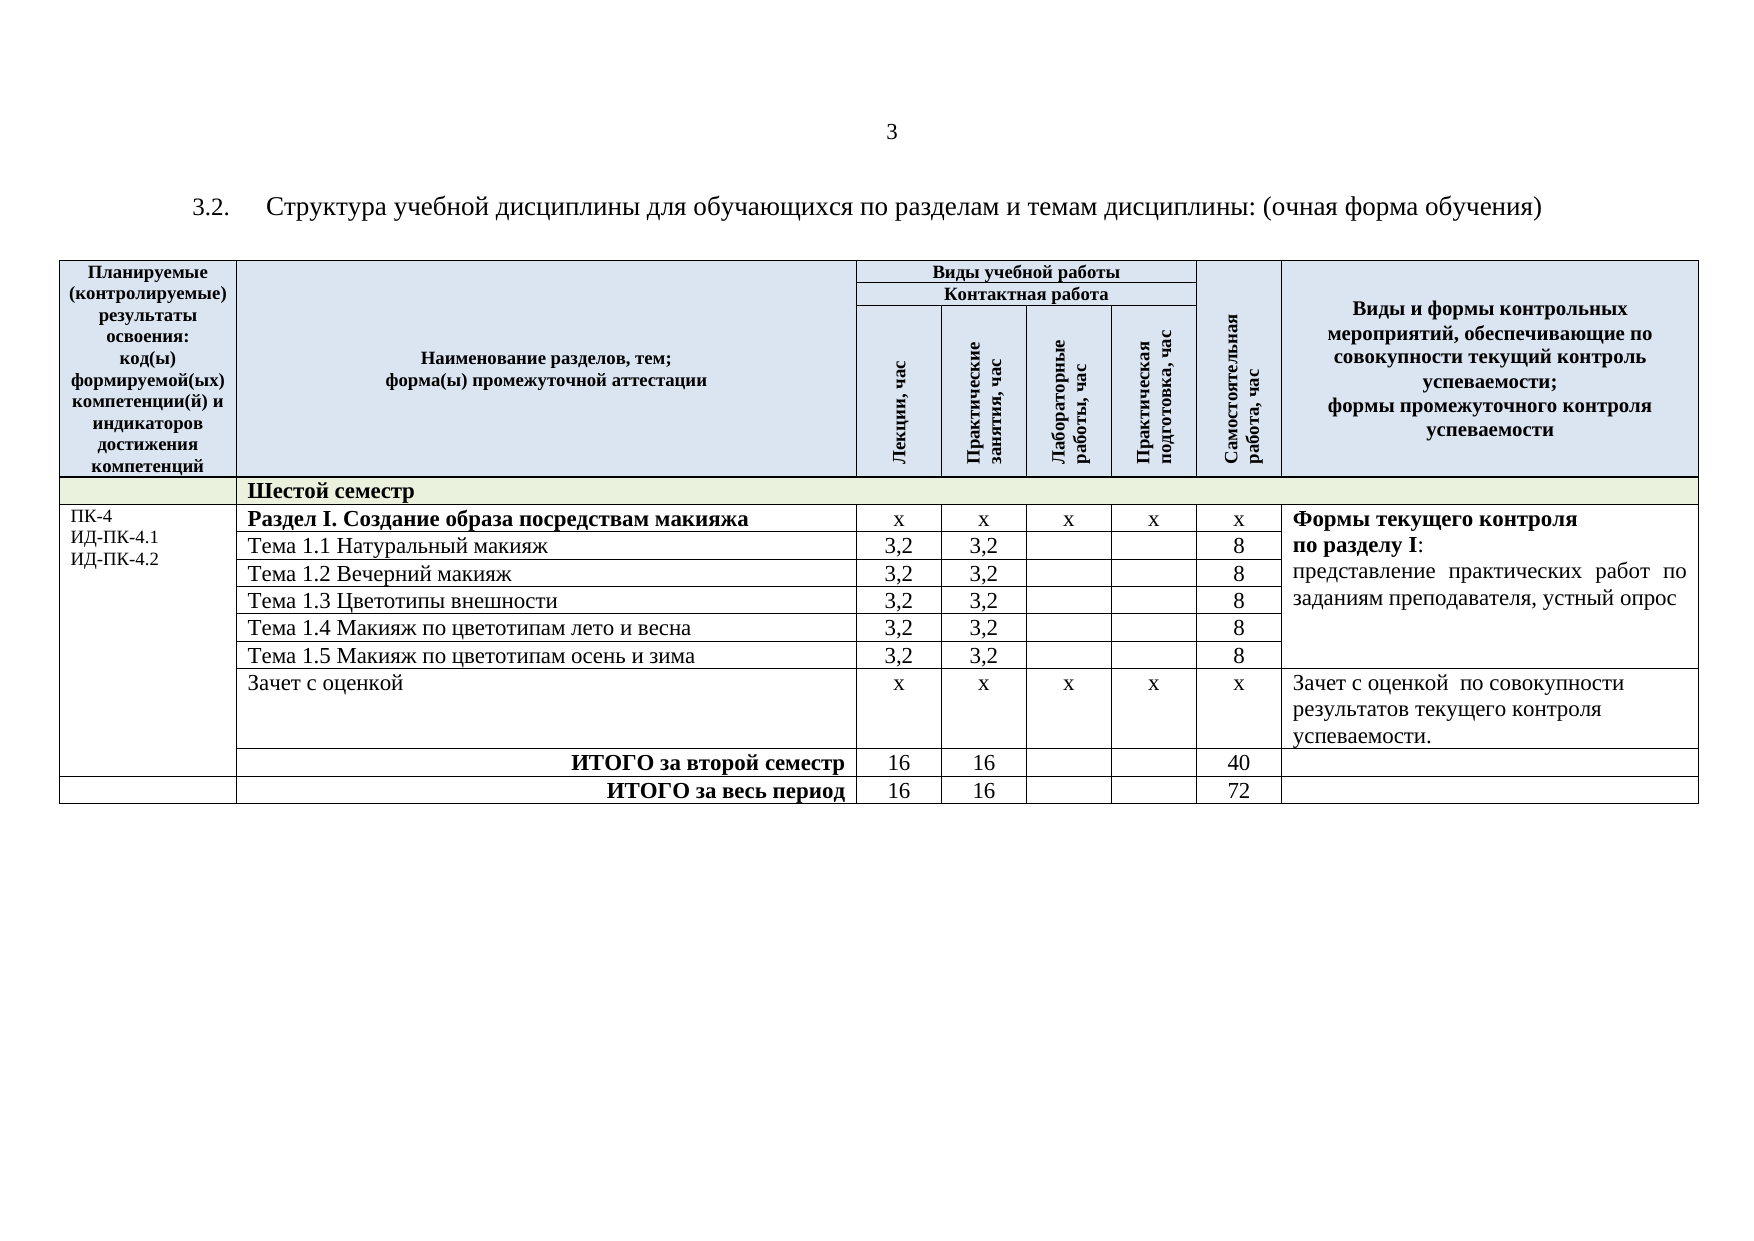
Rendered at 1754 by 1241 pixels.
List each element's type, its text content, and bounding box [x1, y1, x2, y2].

table_cell х [857, 505, 941, 531]
table_cell [1282, 777, 1698, 803]
table_cell Лабораторные работы, час [1027, 306, 1111, 476]
table_cell [60, 777, 236, 803]
table_cell [1112, 614, 1196, 641]
table_cell 16 [857, 749, 941, 776]
table_cell [1027, 777, 1111, 803]
table_cell Раздел I. Создание образа посредствам макияжа [237, 505, 856, 531]
table_cell [1112, 642, 1196, 668]
table_cell 8 [1197, 642, 1281, 668]
table_cell х [942, 505, 1026, 531]
table_cell ПК-4 ИД-ПК-4.1 ИД-ПК-4.2 [60, 505, 236, 776]
table_cell [1027, 532, 1111, 558]
table_cell х [1197, 669, 1281, 748]
table_cell Тема 1.4 Макияж по цветотипам лето и весна [237, 614, 856, 641]
table_cell ИТОГО за второй семестр [237, 749, 856, 776]
table_cell 40 [1197, 749, 1281, 776]
table_header Планируемые (контролируемые) результаты освоения: код(ы) формируемой(ых) компетенции(й) и индикаторов достижения компетенций [60, 261, 236, 476]
table_cell Тема 1.2 Вечерний макияж [237, 560, 856, 586]
table_cell 3,2 [857, 532, 941, 558]
table_cell 8 [1197, 587, 1281, 613]
table_cell [1027, 749, 1111, 776]
table_cell Лекции, час [857, 306, 941, 476]
table_cell Тема 1.3 Цветотипы внешности [237, 587, 856, 613]
table_cell х [1027, 505, 1111, 531]
table_cell х [1027, 669, 1111, 748]
table_cell ИТОГО за весь период [237, 777, 856, 803]
table_cell Формы текущего контроля по разделу I: представление практических работ по заданиям преподавателя, устный опрос [1282, 505, 1698, 668]
table_cell [1282, 749, 1698, 776]
table_cell [1112, 532, 1196, 558]
table_header Виды и формы контрольных мероприятий, обеспечивающие по совокупности текущий контроль успеваемости; формы промежуточного контроля успеваемости [1282, 261, 1698, 476]
table_cell Тема 1.5 Макияж по цветотипам осень и зима [237, 642, 856, 668]
table_cell х [1112, 669, 1196, 748]
table_cell 3,2 [857, 642, 941, 668]
table_cell 3,2 [857, 587, 941, 613]
table_header Наименование разделов, тем; форма(ы) промежуточной аттестации [237, 261, 856, 476]
table_cell 3,2 [857, 560, 941, 586]
table_header Самостоятельная работа, час [1197, 261, 1281, 476]
table_cell Шестой семестр [237, 478, 1698, 504]
table_cell 3,2 [942, 587, 1026, 613]
table_cell 8 [1197, 532, 1281, 558]
table_cell [1027, 614, 1111, 641]
table_cell Зачет с оценкой [237, 669, 856, 748]
table_cell 16 [857, 777, 941, 803]
table_cell х [1112, 505, 1196, 531]
table_header Виды учебной работы [857, 261, 1196, 282]
table_cell 3,2 [942, 532, 1026, 558]
table_cell [1112, 560, 1196, 586]
table_cell 3,2 [857, 614, 941, 641]
table_cell 8 [1197, 560, 1281, 586]
table_cell 3,2 [942, 642, 1026, 668]
table_cell [60, 478, 236, 504]
table_cell 8 [1197, 614, 1281, 641]
table_cell Тема 1.1 Натуральный макияж [237, 532, 856, 558]
table_cell [1112, 777, 1196, 803]
subtitle Структура учебной дисциплины для обучающихся по разделам и темам дисциплины: (очная форма обучения) [192, 190, 1665, 221]
table_cell х [942, 669, 1026, 748]
table_cell Практические занятия, час [942, 306, 1026, 476]
table_cell [1027, 587, 1111, 613]
table_cell 16 [942, 777, 1026, 803]
table_cell х [1197, 505, 1281, 531]
table_cell 72 [1197, 777, 1281, 803]
table_cell Зачет с оценкой по совокупности результатов текущего контроля успеваемости. [1282, 669, 1698, 748]
table_cell Контактная работа [857, 283, 1196, 305]
table_cell [1027, 642, 1111, 668]
table_cell [1112, 749, 1196, 776]
table_cell 3,2 [942, 614, 1026, 641]
table_cell х [857, 669, 941, 748]
table_cell 3,2 [942, 560, 1026, 586]
table_cell [1112, 587, 1196, 613]
table_cell Практическая подготовка, час [1112, 306, 1196, 476]
table_cell [1027, 560, 1111, 586]
table_cell 16 [942, 749, 1026, 776]
